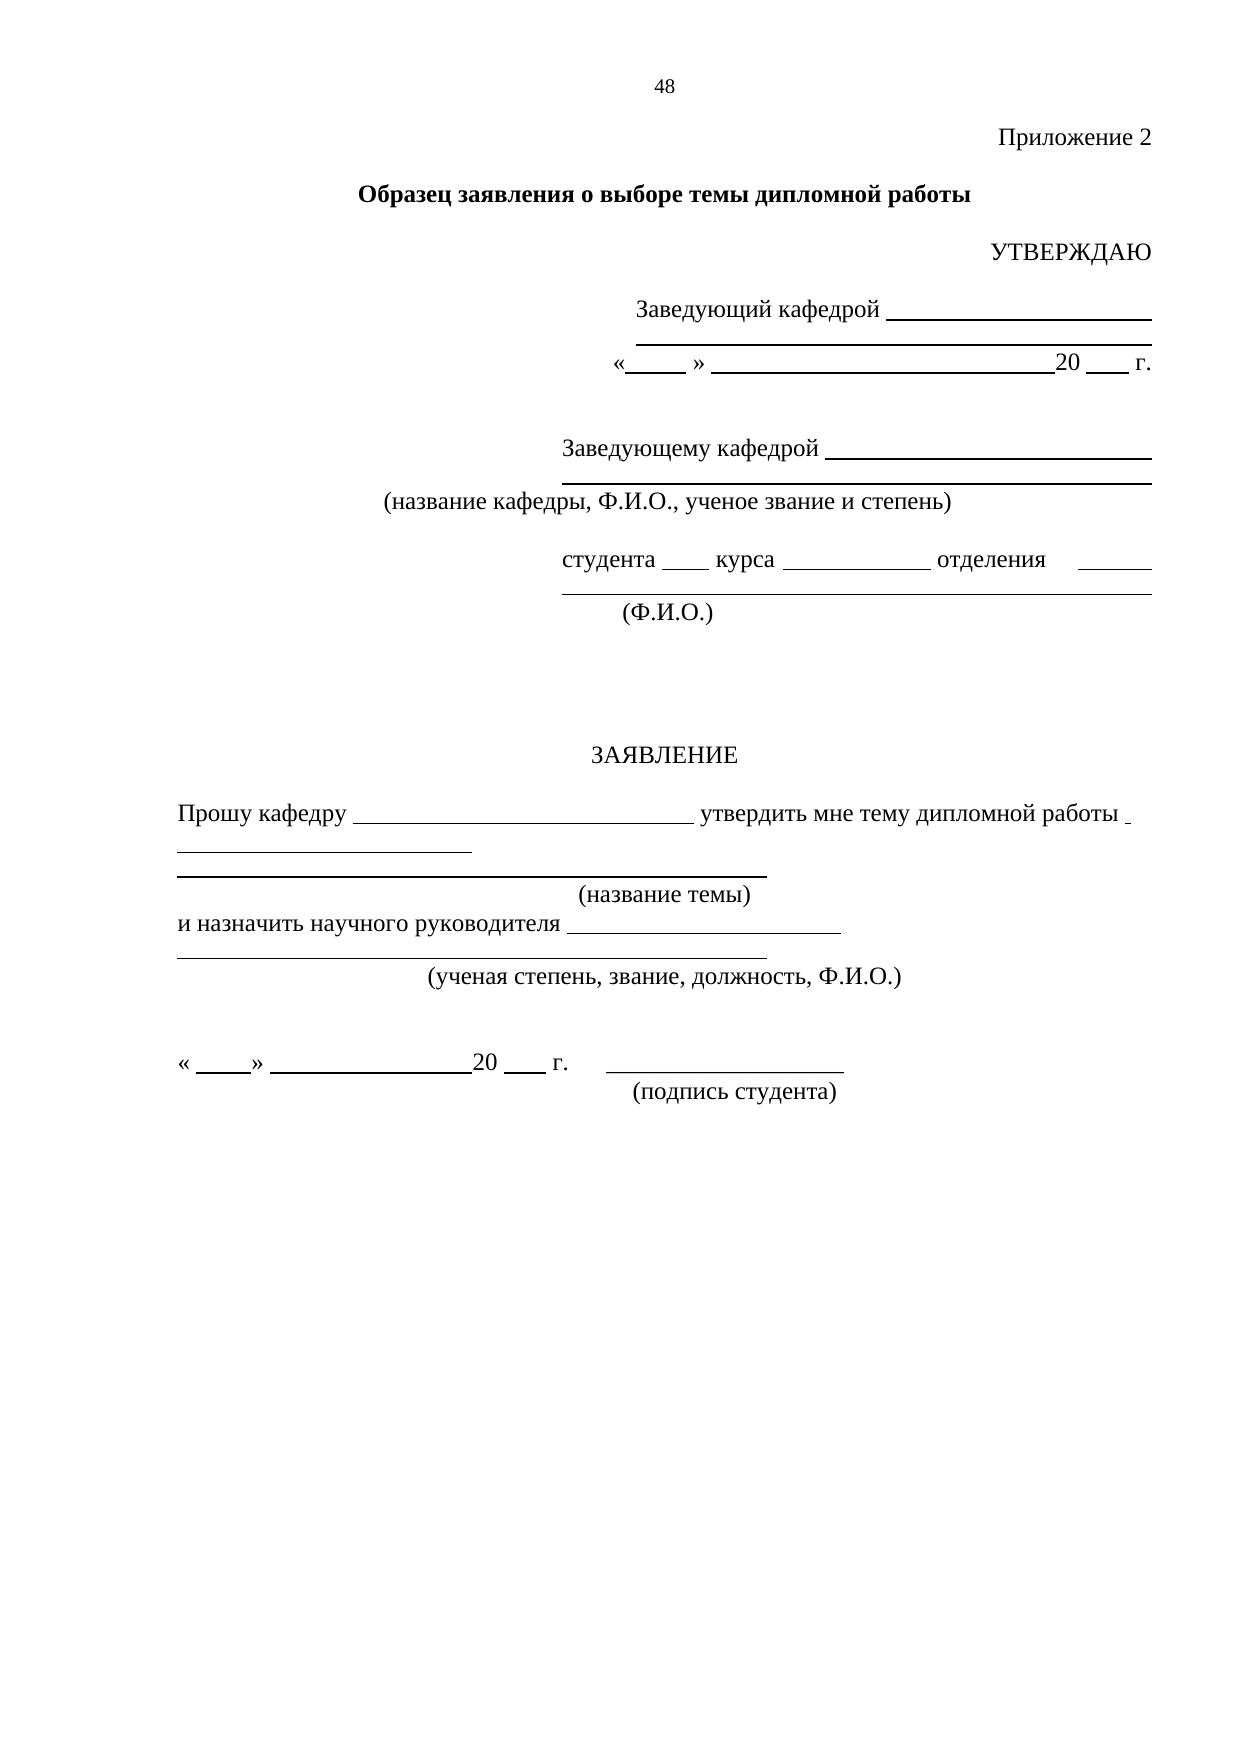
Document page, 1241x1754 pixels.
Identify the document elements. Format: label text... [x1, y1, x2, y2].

text Прошу кафедру утвердить мне тему дипломной работы [177, 798, 1152, 855]
text (название кафедры, Ф.И.О., ученое звание и степень) [177, 486, 1152, 515]
text (ученая степень, звание, должность, Ф.И.О.) [177, 961, 1152, 990]
text Заведующий кафедрой [177, 294, 1152, 323]
text (подпись студента) [177, 1076, 1152, 1105]
text ЗАЯВЛЕНИЕ [177, 740, 1152, 769]
text и назначить научного руководителя [177, 908, 1152, 937]
text (название темы) [177, 879, 1152, 908]
text Приложение 2 [177, 122, 1152, 151]
text Образец заявления о выборе темы дипломной работы [177, 179, 1152, 208]
text « » 20 г. ___________________ [177, 1047, 1152, 1076]
text студента курса отделения [177, 544, 1152, 572]
text (Ф.И.О.) [177, 597, 1152, 625]
text УТВЕРЖДАЮ [177, 237, 1152, 266]
text Заведующему кафедрой [177, 433, 1152, 462]
text « » 20 г. [177, 347, 1152, 376]
